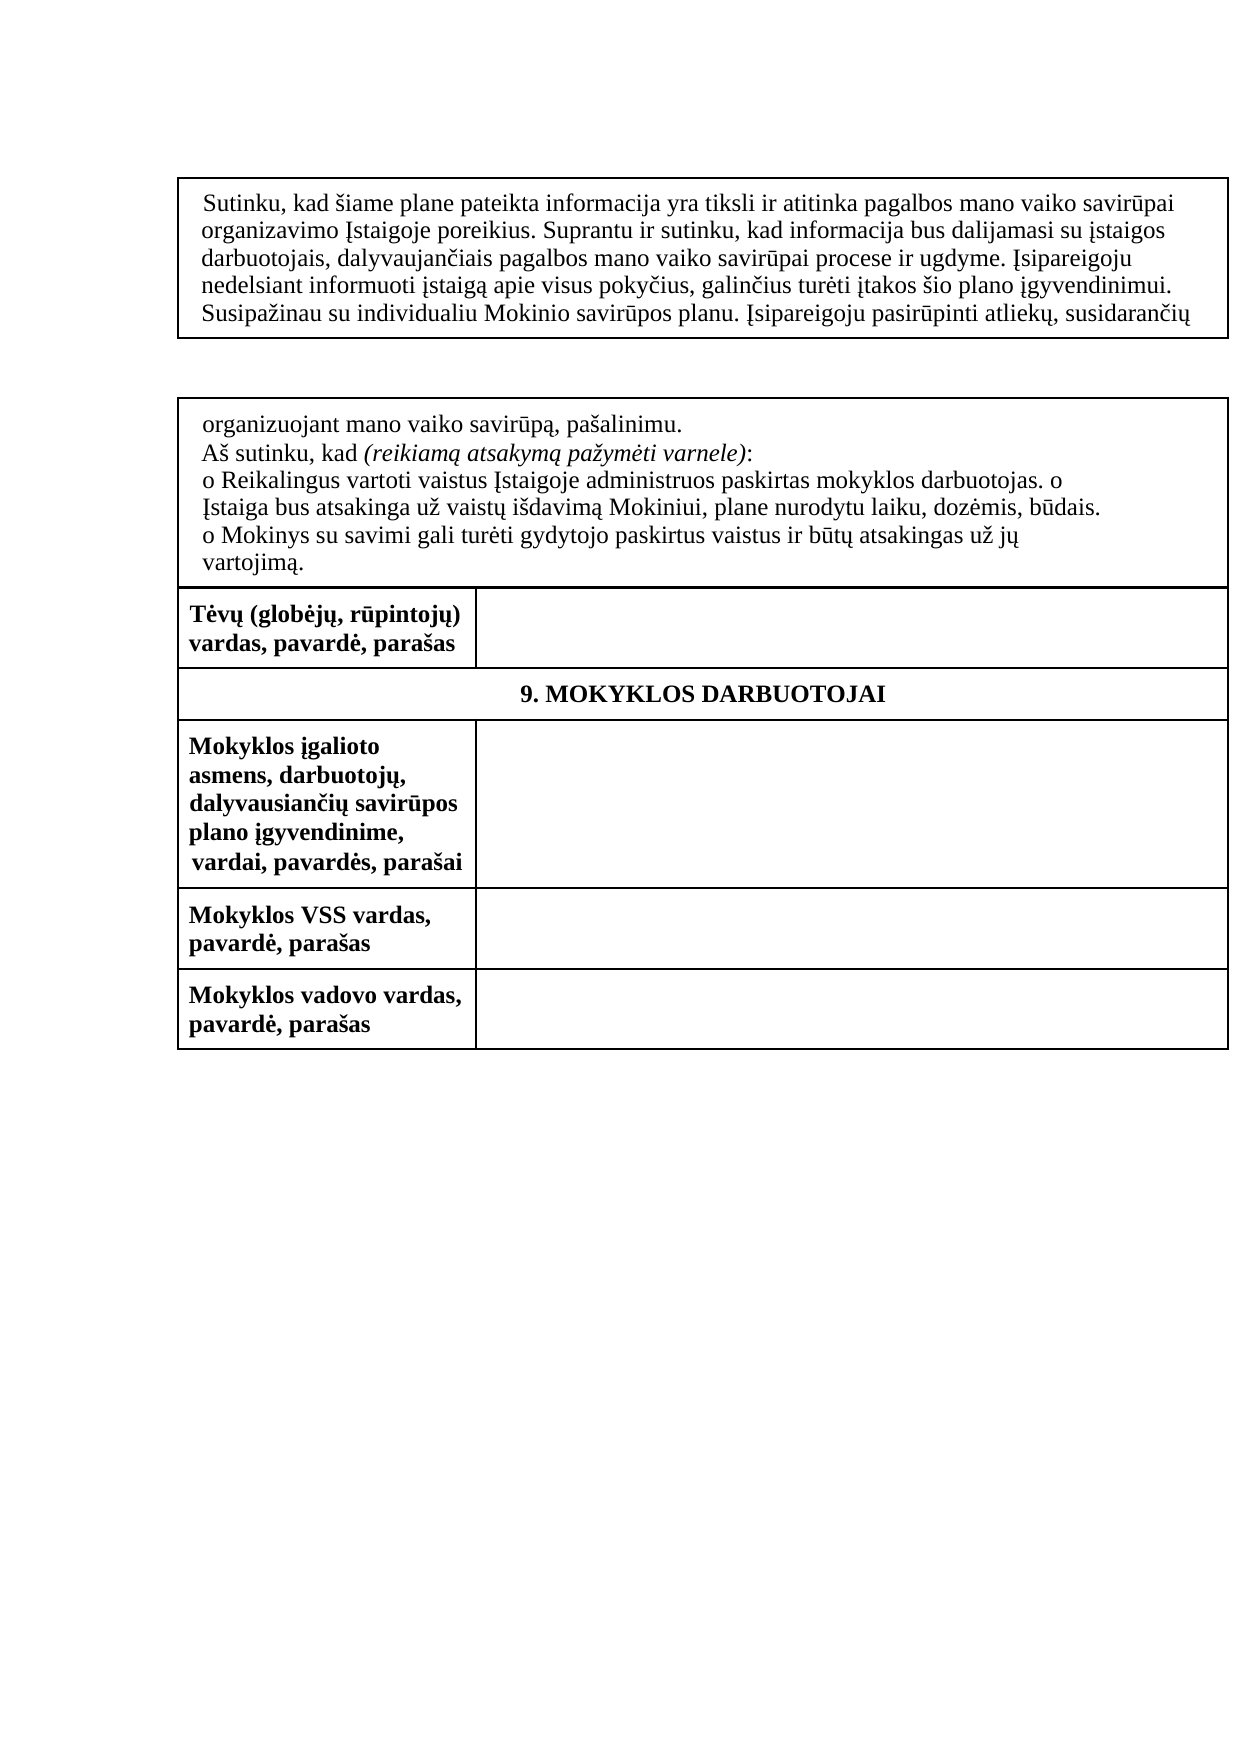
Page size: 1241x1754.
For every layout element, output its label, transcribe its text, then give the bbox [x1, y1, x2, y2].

table_cell Mokyklos VSS vardas, pavardė, parašas [179, 889, 475, 968]
table_cell 9. MOKYKLOS DARBUOTOJAI [179, 669, 1227, 718]
table_header organizuojant mano vaiko savirūpą, pašalinimu. Aš sutinku, kad (reikiamą atsakymą pažymėti varnele): o Reikalingus vartoti vaistus Įstaigoje administruos paskirtas mokyklos darbuotojas. o Įstaiga bus atsakinga už vaistų išdavimą Mokiniui, plane nurodytu laiku, dozėmis, būdais. o Mokinys su savimi gali turėti gydytojo paskirtus vaistus ir būtų atsakingas už jų vartojimą. [179, 399, 1227, 586]
table_cell [477, 889, 1227, 968]
table_cell [477, 589, 1227, 667]
table_cell Tėvų (globėjų, rūpintojų) vardas, pavardė, parašas [179, 589, 475, 667]
table_cell Sutinku, kad šiame plane pateikta informacija yra tiksli ir atitinka pagalbos mano vaiko savirūpai organizavimo Įstaigoje poreikius. Suprantu ir sutinku, kad informacija bus dalijamasi su įstaigos darbuotojais, dalyvaujančiais pagalbos mano vaiko savirūpai procese ir ugdyme. Įsipareigoju nedelsiant informuoti įstaigą apie visus pokyčius, galinčius turėti įtakos šio plano įgyvendinimui. Susipažinau su individualiu Mokinio savirūpos planu. Įsipareigoju pasirūpinti atliekų, susidarančių [179, 179, 1227, 337]
table_cell Mokyklos vadovo vardas, pavardė, parašas [179, 970, 475, 1048]
table_cell [477, 970, 1227, 1048]
table_cell Mokyklos įgalioto asmens, darbuotojų, dalyvausiančių savirūpos plano įgyvendinime, vardai, pavardės, parašai [179, 721, 475, 887]
table_cell [477, 721, 1227, 887]
